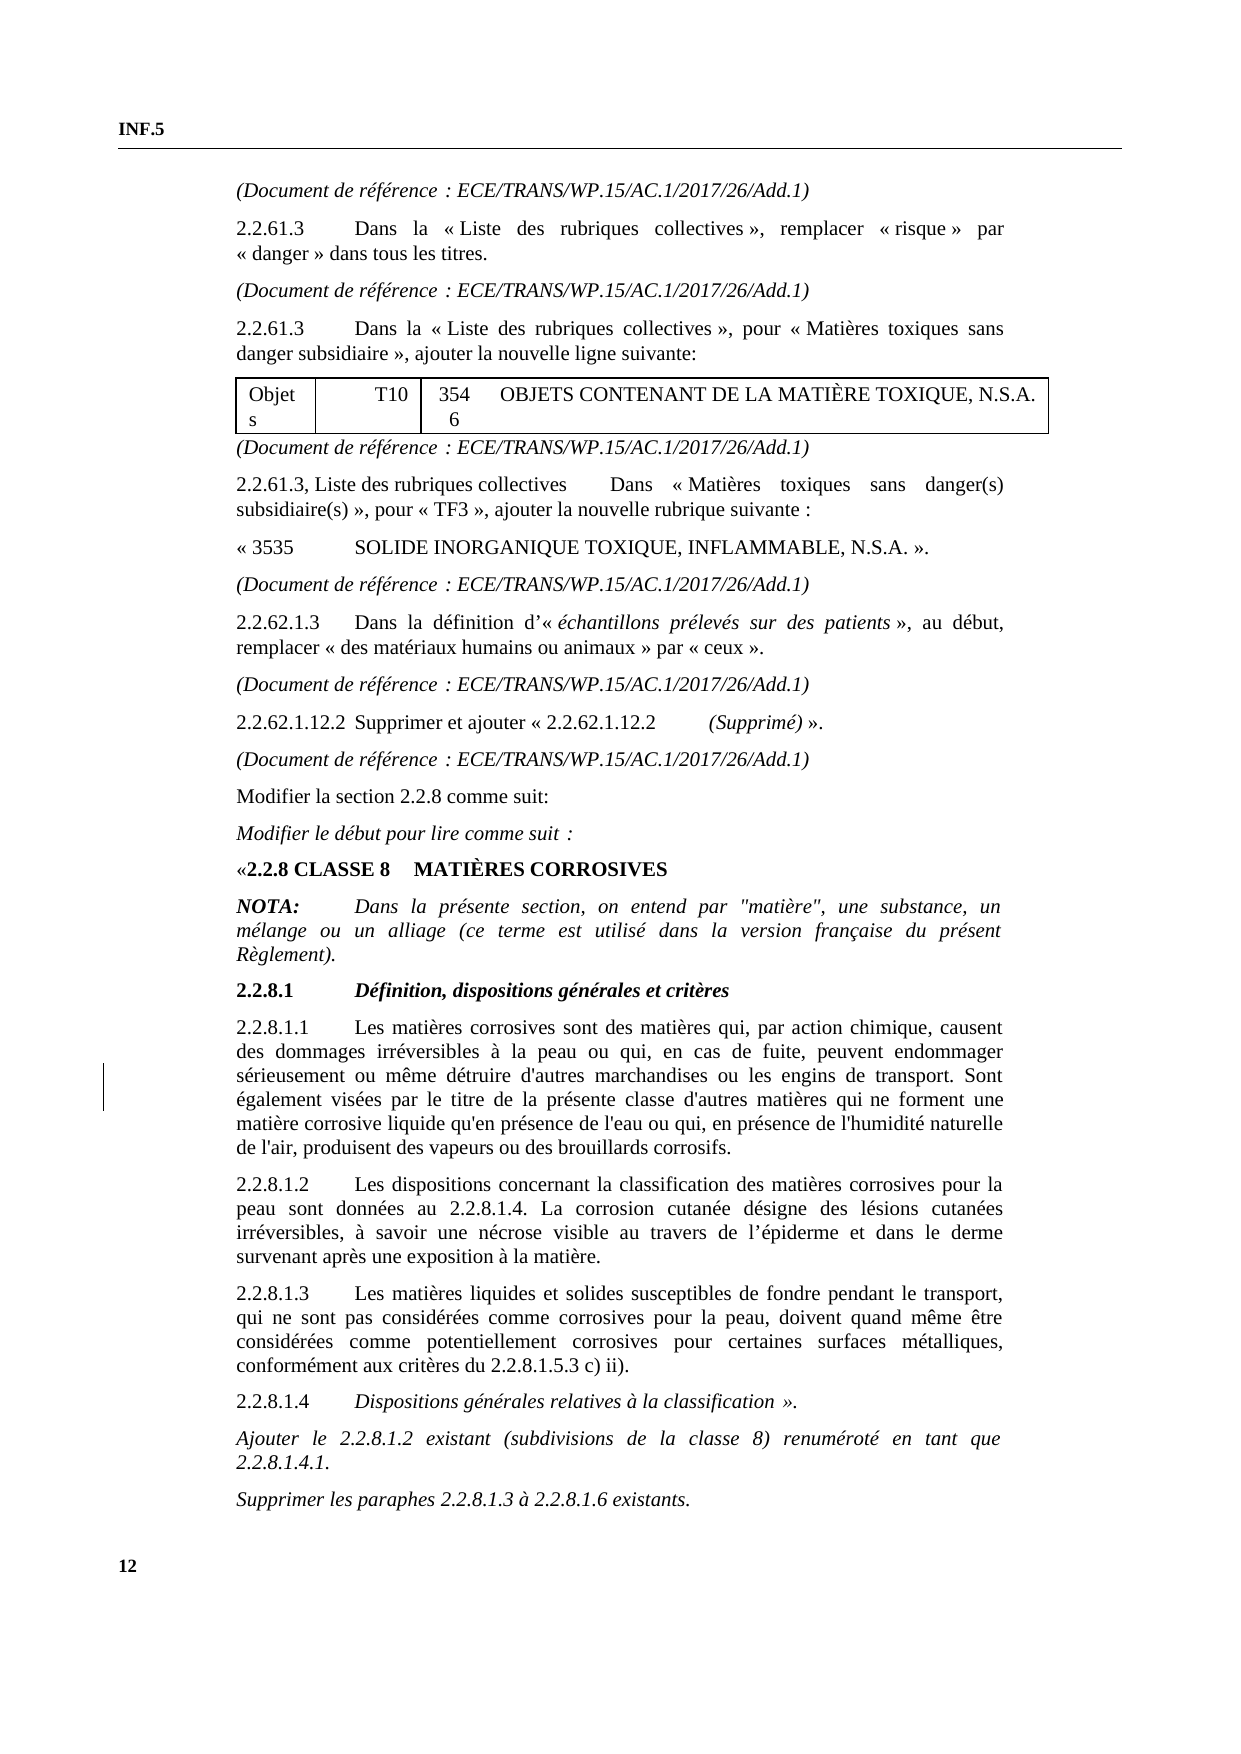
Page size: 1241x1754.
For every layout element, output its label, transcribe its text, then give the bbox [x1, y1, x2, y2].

text 2.2.8.1.2 Les dispositions concernant la classification des matières corrosives pour la peau sont données au 2.2.8.1.4. La corrosion cutanée désigne des lésions cutanées irréversibles, à savoir une nécrose visible au travers de l’épiderme et dans le derme survenant après une exposition à la matière. [236, 1172, 1004, 1268]
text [236, 177, 1004, 202]
text 2.2.8.1.4 Dispositions générales relatives à la classification ». [236, 1389, 1004, 1413]
text Modifier la section 2.2.8 comme suit: [236, 784, 1004, 808]
text NOTA: Dans la présente section, on entend par "matière", une substance, un mélange ou un alliage (ce terme est utilisé dans la version française du présent Règlement). [236, 894, 1004, 966]
text (Document de référence : ECE/TRANS/WP.15/AC.1/2017/26/Add.1) [236, 571, 1004, 596]
text Modifier le début pour lire comme suit : [236, 821, 1004, 844]
table_header OBJETS CONTENANT DE LA MATIÈRE TOXIQUE, N.S.A. [488, 379, 1048, 433]
table_header Objets [237, 379, 315, 433]
table_header 3546 [422, 379, 487, 433]
text (Document de référence : ECE/TRANS/WP.15/AC.1/2017/26/Add.1) [236, 434, 1004, 459]
text 2.2.8.1.1 Les matières corrosives sont des matières qui, par action chimique, causent des dommages irréversibles à la peau ou qui, en cas de fuite, peuvent endommager sérieusement ou même détruire d'autres marchandises ou les engins de transport. Sontégalement visées par le titre de la présente classe d'autres matières qui ne forment une matière corrosive liquide qu'en présence de l'eau ou qui, en présence de l'humidité naturelle de l'air, produisent des vapeurs ou des brouillards corrosifs. [236, 1015, 1004, 1159]
text 2.2.61.3, Liste des rubriques collectives Dans « Matières toxiques sans danger(s) subsidiaire(s) », pour « TF3 », ajouter la nouvelle rubrique suivante : [236, 471, 1004, 521]
table_header T10 [316, 379, 420, 433]
text 2.2.8.1 Définition, dispositions générales et critères [236, 978, 1004, 1002]
text (Document de référence : ECE/TRANS/WP.15/AC.1/2017/26/Add.1) [236, 671, 1004, 696]
text (Document de référence : ECE/TRANS/WP.15/AC.1/2017/26/Add.1) [236, 746, 1004, 771]
text (Document de référence : ECE/TRANS/WP.15/AC.1/2017/26/Add.1) [236, 277, 1004, 302]
text Supprimer les paraphes 2.2.8.1.3 à 2.2.8.1.6 existants. [236, 1486, 1004, 1511]
text «2.2.8 CLASSE 8 MATIÈRES CORROSIVES [236, 857, 1004, 881]
text 2.2.61.3 Dans la « Liste des rubriques collectives », remplacer « risque » par « danger » dans tous les titres. [236, 215, 1004, 265]
text 2.2.8.1.3 Les matières liquides et solides susceptibles de fondre pendant le transport, qui ne sont pas considérées comme corrosives pour la peau, doivent quand même être considérées comme potentiellement corrosives pour certaines surfaces métalliques, conformément aux critères du 2.2.8.1.5.3 c) ii). [236, 1281, 1004, 1377]
text Ajouter le 2.2.8.1.2 existant (subdivisions de la classe 8) renuméroté en tant que 2.2.8.1.4.1. [236, 1426, 1004, 1474]
text « 3535 SOLIDE INORGANIQUE TOXIQUE, INFLAMMABLE, N.S.A. ». [236, 534, 1004, 559]
text 2.2.62.1.12.2 Supprimer et ajouter « 2.2.62.1.12.2 (Supprimé) ». [236, 709, 1004, 734]
text 2.2.61.3 Dans la « Liste des rubriques collectives », pour « Matières toxiques sans danger subsidiaire », ajouter la nouvelle ligne suivante: [236, 315, 1004, 365]
text 2.2.62.1.3 Dans la définition d’« échantillons prélevés sur des patients », au début, remplacer « des matériaux humains ou animaux » par « ceux ». [236, 609, 1004, 659]
